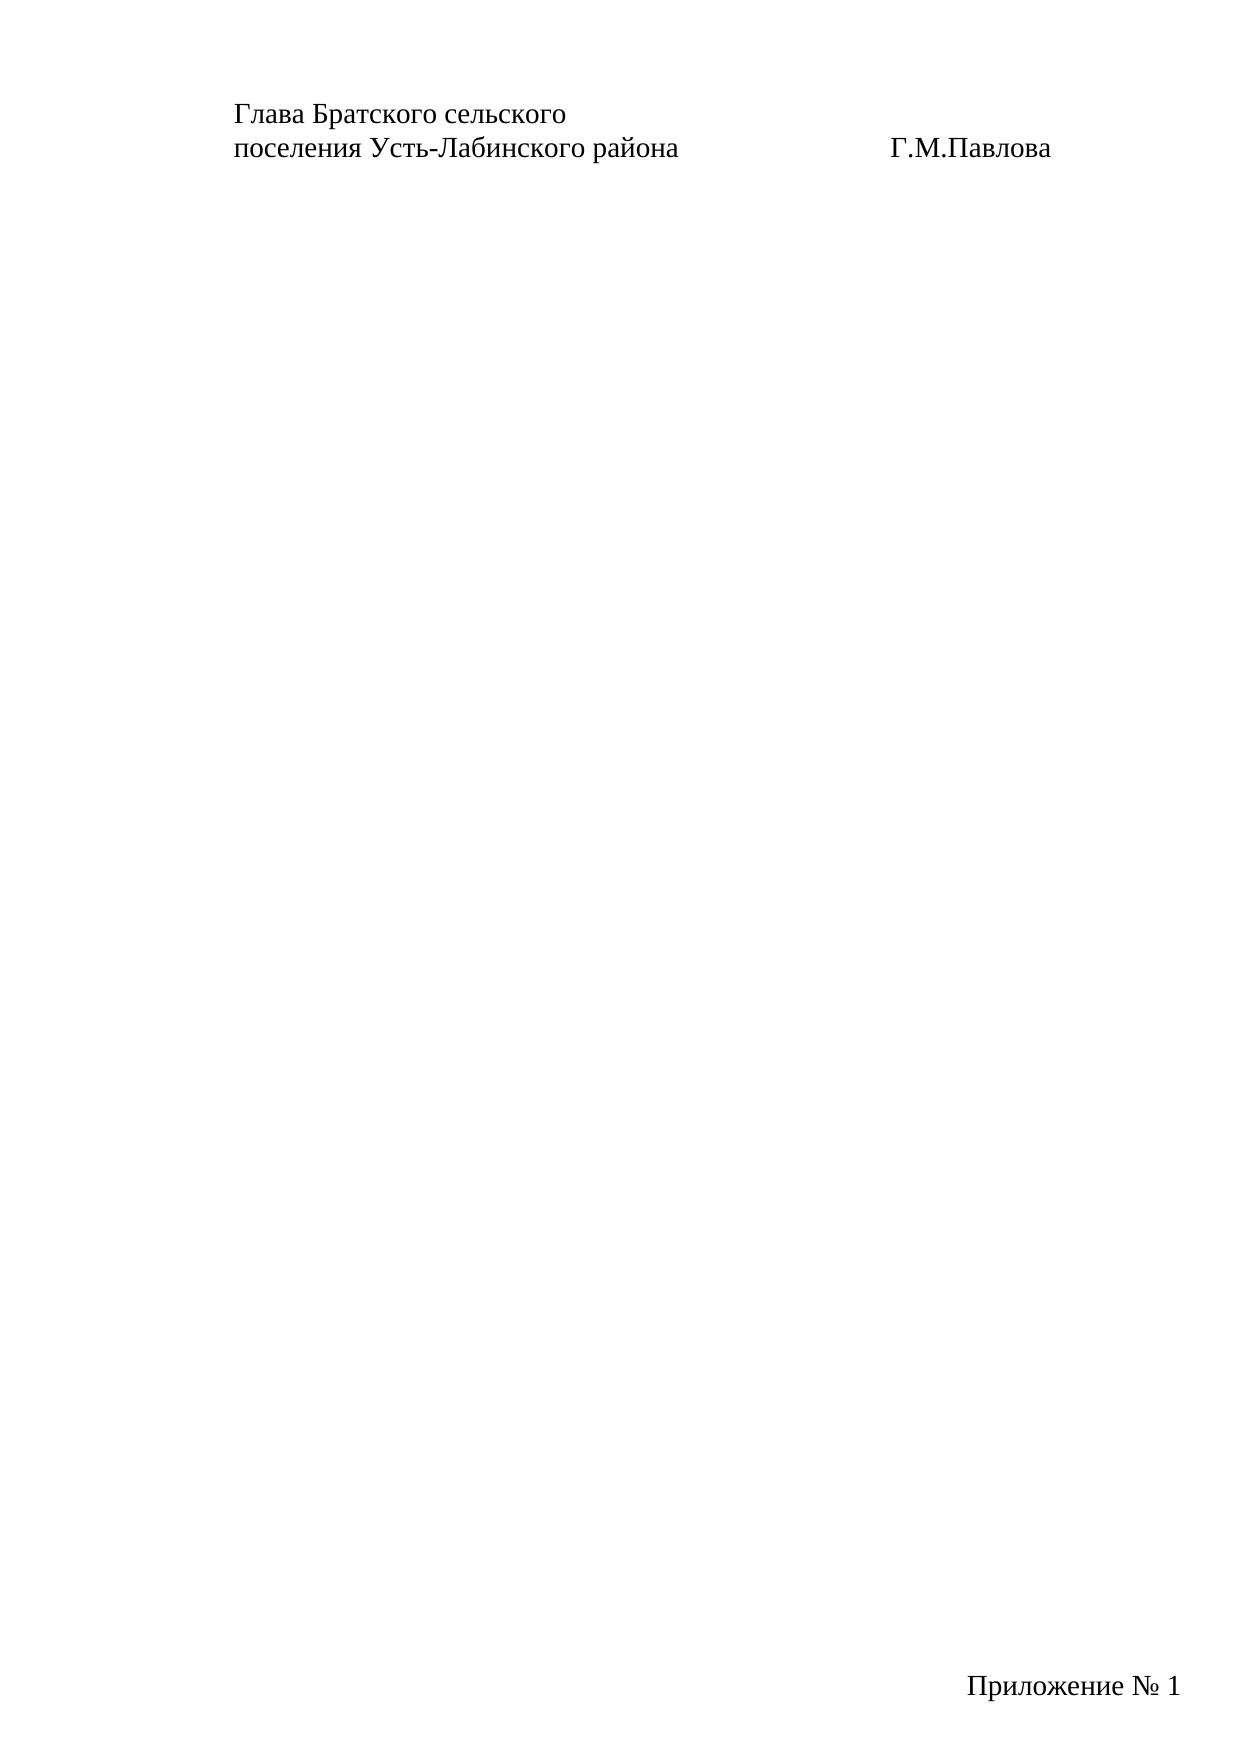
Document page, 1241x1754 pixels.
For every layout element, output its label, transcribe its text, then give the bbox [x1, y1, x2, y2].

text поселения Усть-Лабинского района Г.М.Павлова [177, 130, 1181, 164]
text Глава Братского сельского [177, 97, 1181, 130]
text Приложение № 1 [177, 1668, 1181, 1702]
